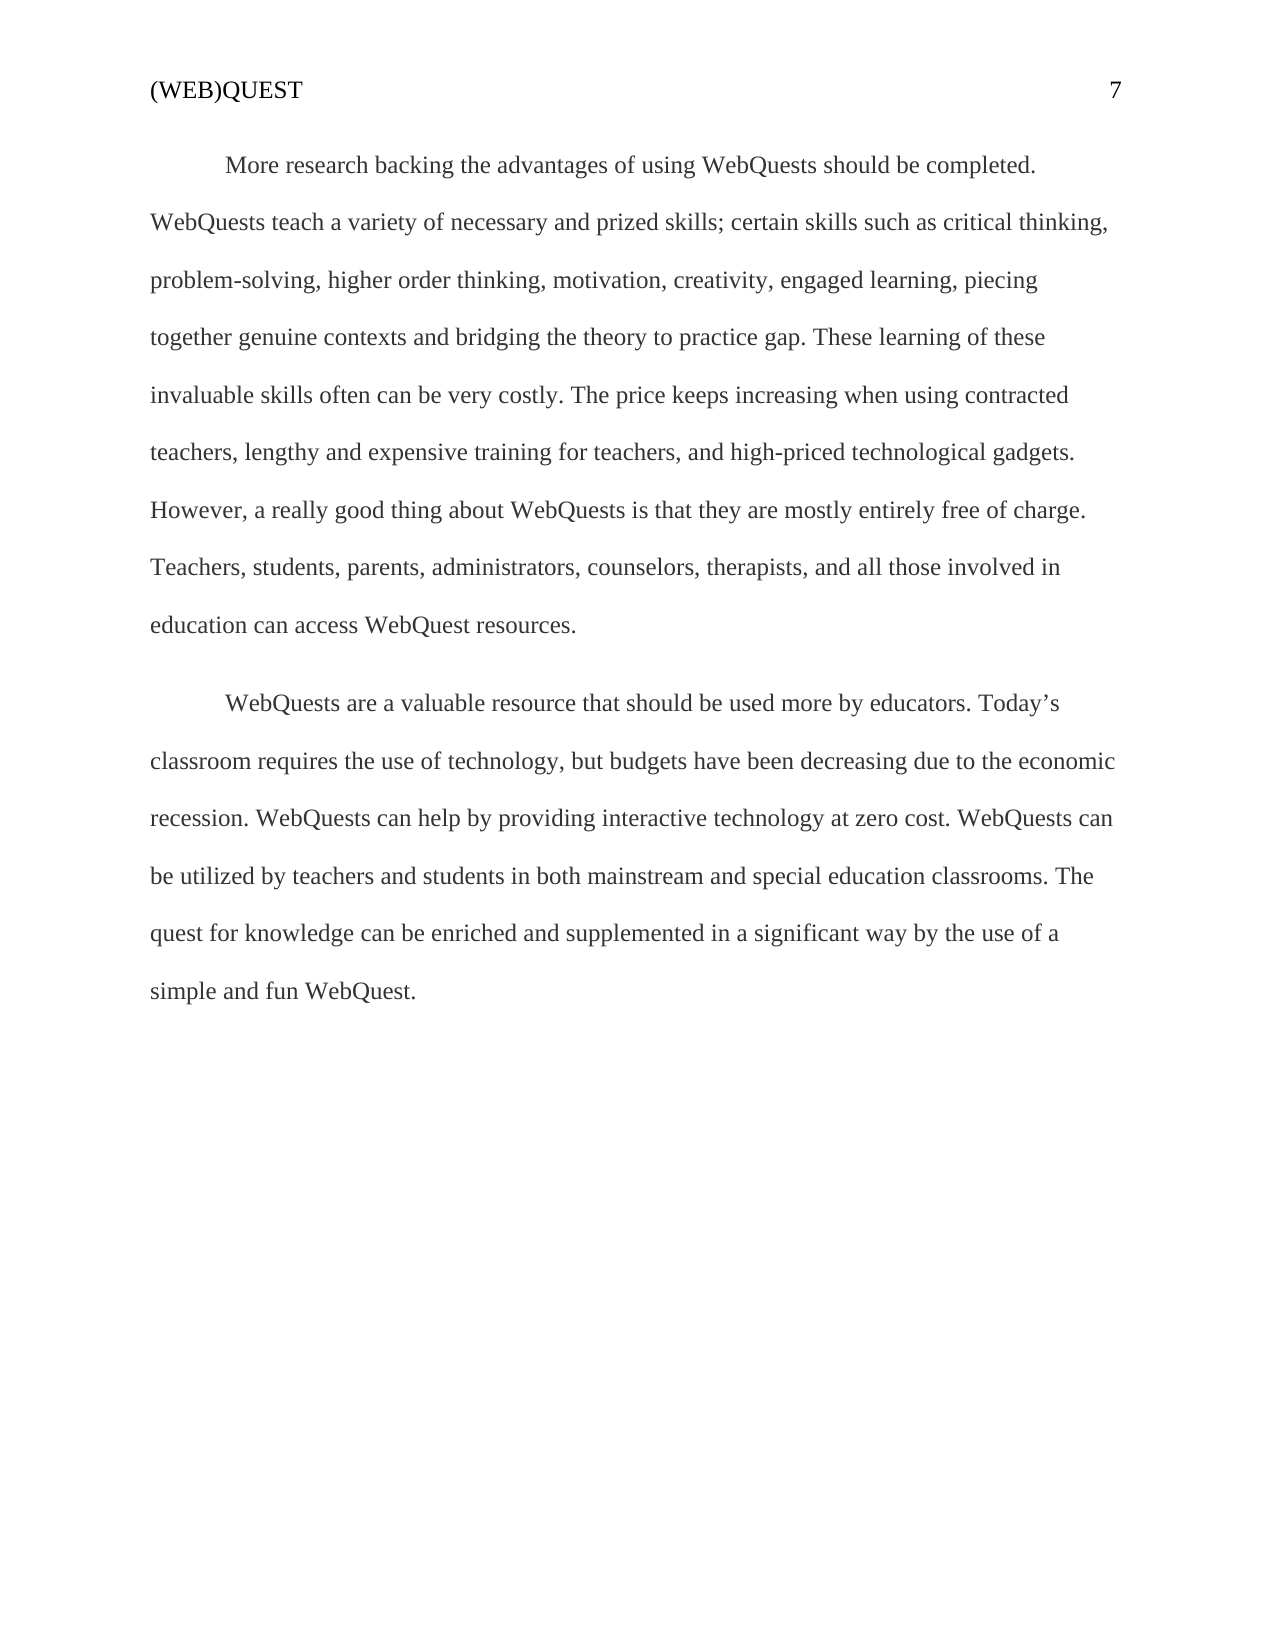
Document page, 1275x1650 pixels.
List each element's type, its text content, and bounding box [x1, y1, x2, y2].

text WebQuests are a valuable resource that should be used more by educators. Today’s classroom requires the use of technology, but budgets have been decreasing due to the economic recession. WebQuests can help by providing interactive technology at zero cost. WebQuests can be utilized by teachers and students in both mainstream and special education classrooms. The quest for knowledge can be enriched and supplemented in a significant way by the use of a simple and fun WebQuest. [150, 688, 1125, 1004]
text More research backing the advantages of using WebQuests should be completed. WebQuests teach a variety of necessary and prized skills; certain skills such as critical thinking, problem-solving, higher order thinking, motivation, creativity, engaged learning, piecing together genuine contexts and bridging the theory to practice gap. These learning of these invaluable skills often can be very costly. The price keeps increasing when using contracted teachers, lengthy and expensive training for teachers, and high-priced technological gadgets. However, a really good thing about WebQuests is that they are mostly entirely free of charge. Teachers, students, parents, administrators, counselors, therapists, and all those involved in education can access WebQuest resources. [150, 150, 1125, 639]
